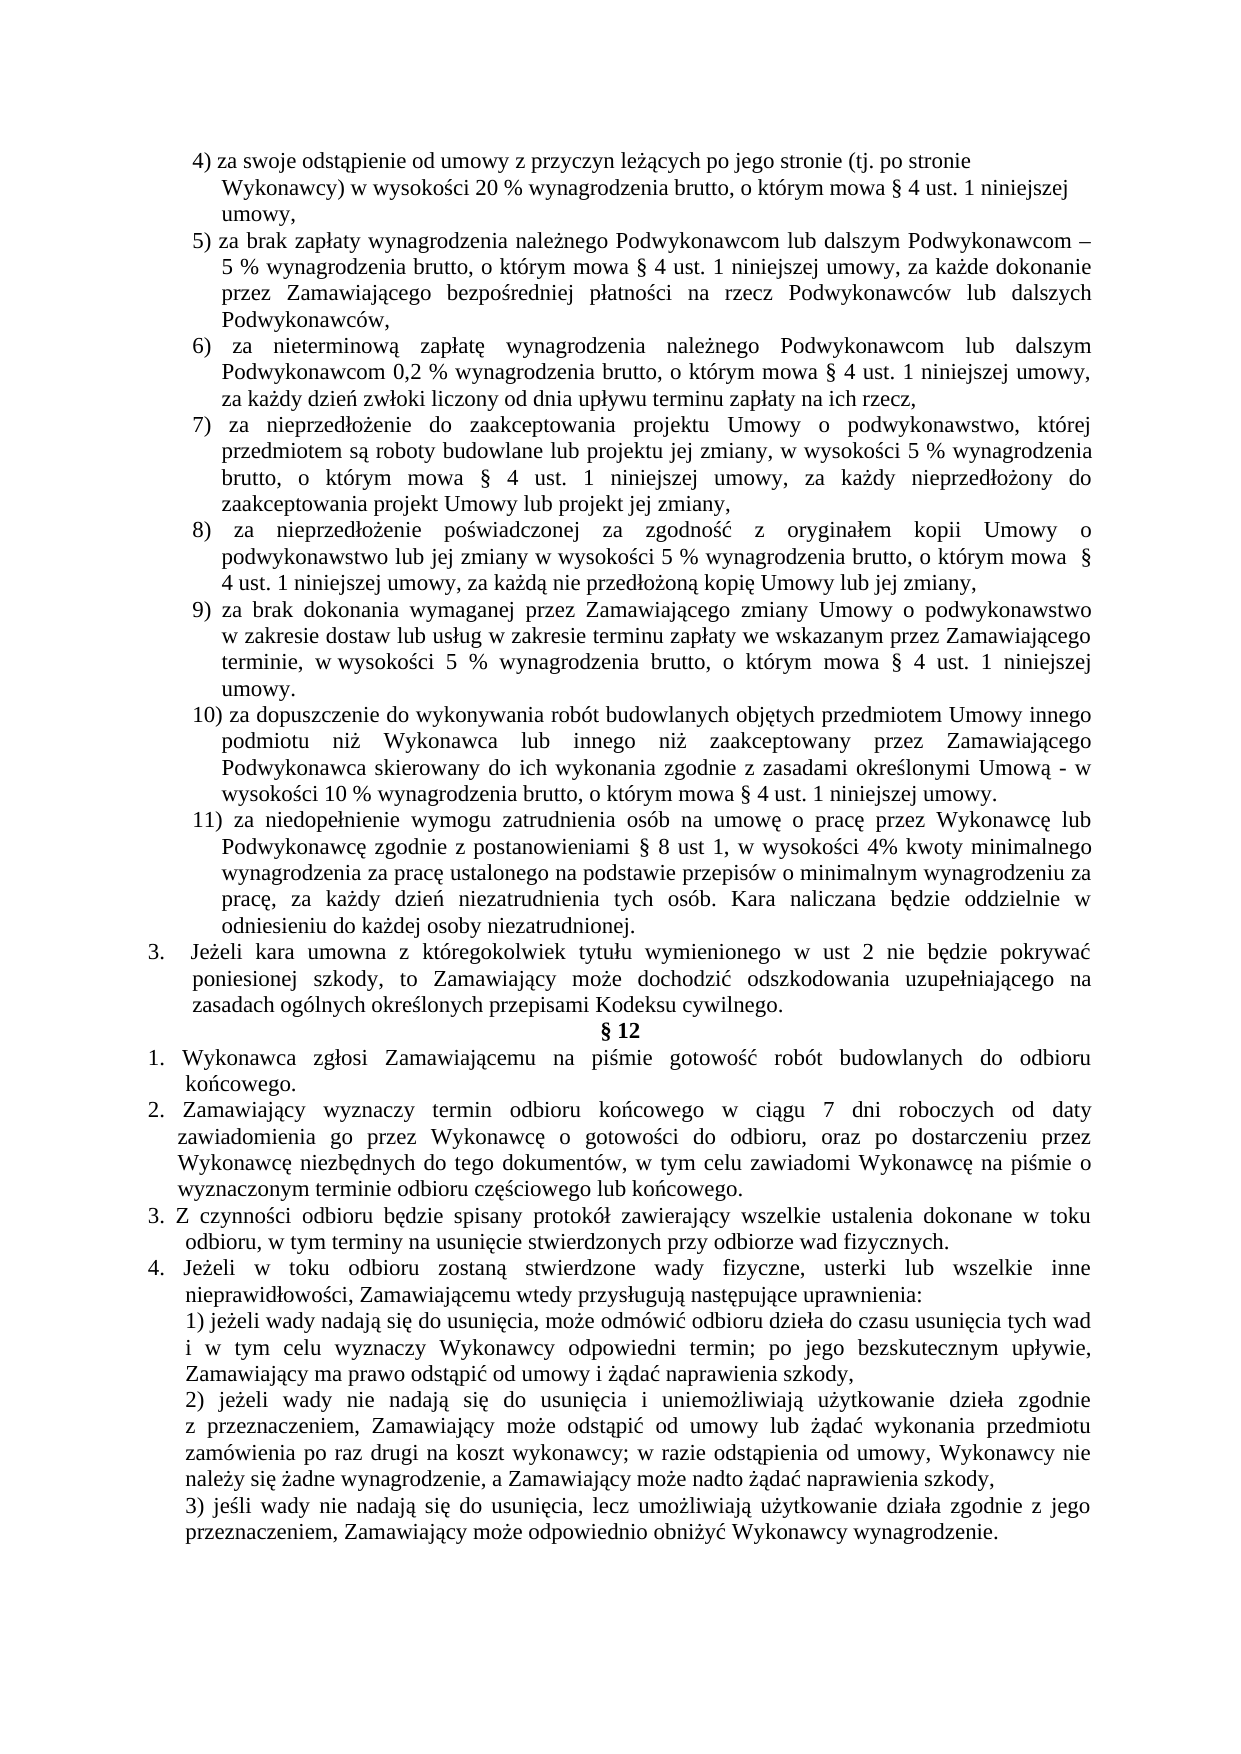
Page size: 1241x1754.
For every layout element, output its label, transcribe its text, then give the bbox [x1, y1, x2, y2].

text 1) jeżeli wady nadają się do usunięcia, może odmówić odbioru dzieła do czasu usunięcia tych wad i w tym celu wyznaczy Wykonawcy odpowiedni termin; po jego bezskutecznym upływie, Zamawiający ma prawo odstąpić od umowy i żądać naprawienia szkody, [185, 1307, 1093, 1386]
text 10) za dopuszczenie do wykonywania robót budowlanych objętych przedmiotem Umowy innego podmiotu niż Wykonawca lub innego niż zaakceptowany przez Zamawiającego Podwykonawca skierowany do ich wykonania zgodnie z zasadami określonymi Umową - w wysokości 10 % wynagrodzenia brutto, o którym mowa § 4 ust. 1 niniejszej umowy. [192, 701, 1093, 806]
text 4. Jeżeli w toku odbioru zostaną stwierdzone wady fizyczne, usterki lub wszelkie inne nieprawidłowości, Zamawiającemu wtedy przysługują następujące uprawnienia: [148, 1254, 1093, 1307]
text 11) za niedopełnienie wymogu zatrudnienia osób na umowę o pracę przez Wykonawcę lub Podwykonawcę zgodnie z postanowieniami § 8 ust 1, w wysokości 4% kwoty minimalnego wynagrodzenia za pracę ustalonego na podstawie przepisów o minimalnym wynagrodzeniu za pracę, za każdy dzień niezatrudnienia tych osób. Kara naliczana będzie oddzielnie w odniesieniu do każdej osoby niezatrudnionej. [192, 806, 1093, 938]
text 4) za swoje odstąpienie od umowy z przyczyn leżących po jego stronie (tj. po stronie Wykonawcy) w wysokości 20 % wynagrodzenia brutto, o którym mowa § 4 ust. 1 niniejszej umowy, [192, 148, 1093, 227]
text 2) jeżeli wady nie nadają się do usunięcia i uniemożliwiają użytkowanie dzieła zgodnie z przeznaczeniem, Zamawiający może odstąpić od umowy lub żądać wykonania przedmiotu zamówienia po raz drugi na koszt wykonawcy; w razie odstąpienia od umowy, Wykonawcy nie należy się żadne wynagrodzenie, a Zamawiający może nadto żądać naprawienia szkody, [185, 1386, 1093, 1492]
list 2. Zamawiający wyznaczy termin odbioru końcowego w ciągu 7 dni roboczych od daty zawiadomienia go przez Wykonawcę o gotowości do odbioru, oraz po dostarczeniu przez Wykonawcę niezbędnych do tego dokumentów, w tym celu zawiadomi Wykonawcę na piśmie o wyznaczonym terminie odbioru częściowego lub końcowego. [148, 1096, 1093, 1202]
list 8) za nieprzedłożenie poświadczonej za zgodność z oryginałem kopii Umowy o podwykonawstwo lub jej zmiany w wysokości 5 % wynagrodzenia brutto, o którym mowa § 4 ust. 1 niniejszej umowy, za każdą nie przedłożoną kopię Umowy lub jej zmiany, [192, 517, 1093, 596]
text 6) za nieterminową zapłatę wynagrodzenia należnego Podwykonawcom lub dalszym Podwykonawcom 0,2 % wynagrodzenia brutto, o którym mowa § 4 ust. 1 niniejszej umowy, za każdy dzień zwłoki liczony od dnia upływu terminu zapłaty na ich rzecz, [192, 332, 1093, 411]
text § 12 [148, 1017, 1093, 1044]
text 3) jeśli wady nie nadają się do usunięcia, lecz umożliwiają użytkowanie działa zgodnie z jego przeznaczeniem, Zamawiający może odpowiednio obniżyć Wykonawcy wynagrodzenie. [185, 1492, 1093, 1544]
text 3. Jeżeli kara umowna z któregokolwiek tytułu wymienionego w ust 2 nie będzie pokrywać poniesionej szkody, to Zamawiający może dochodzić odszkodowania uzupełniającego na zasadach ogólnych określonych przepisami Kodeksu cywilnego. [148, 938, 1093, 1017]
list 7) za nieprzedłożenie do zaakceptowania projektu Umowy o podwykonawstwo, której przedmiotem są roboty budowlane lub projektu jej zmiany, w wysokości 5 % wynagrodzenia brutto, o którym mowa § 4 ust. 1 niniejszej umowy, za każdy nieprzedłożony do zaakceptowania projekt Umowy lub projekt jej zmiany, [192, 411, 1093, 517]
list 9) za brak dokonania wymaganej przez Zamawiającego zmiany Umowy o podwykonawstwo w zakresie dostaw lub usług w zakresie terminu zapłaty we wskazanym przez Zamawiającego terminie, w wysokości 5 % wynagrodzenia brutto, o którym mowa § 4 ust. 1 niniejszej umowy. [192, 596, 1093, 701]
text 1. Wykonawca zgłosi Zamawiającemu na piśmie gotowość robót budowlanych do odbioru końcowego. [148, 1044, 1093, 1096]
text 3. Z czynności odbioru będzie spisany protokół zawierający wszelkie ustalenia dokonane w toku odbioru, w tym terminy na usunięcie stwierdzonych przy odbiorze wad fizycznych. [148, 1202, 1093, 1254]
text 5) za brak zapłaty wynagrodzenia należnego Podwykonawcom lub dalszym Podwykonawcom – 5 % wynagrodzenia brutto, o którym mowa § 4 ust. 1 niniejszej umowy, za każde dokonanie przez Zamawiającego bezpośredniej płatności na rzecz Podwykonawców lub dalszych Podwykonawców, [192, 227, 1093, 332]
